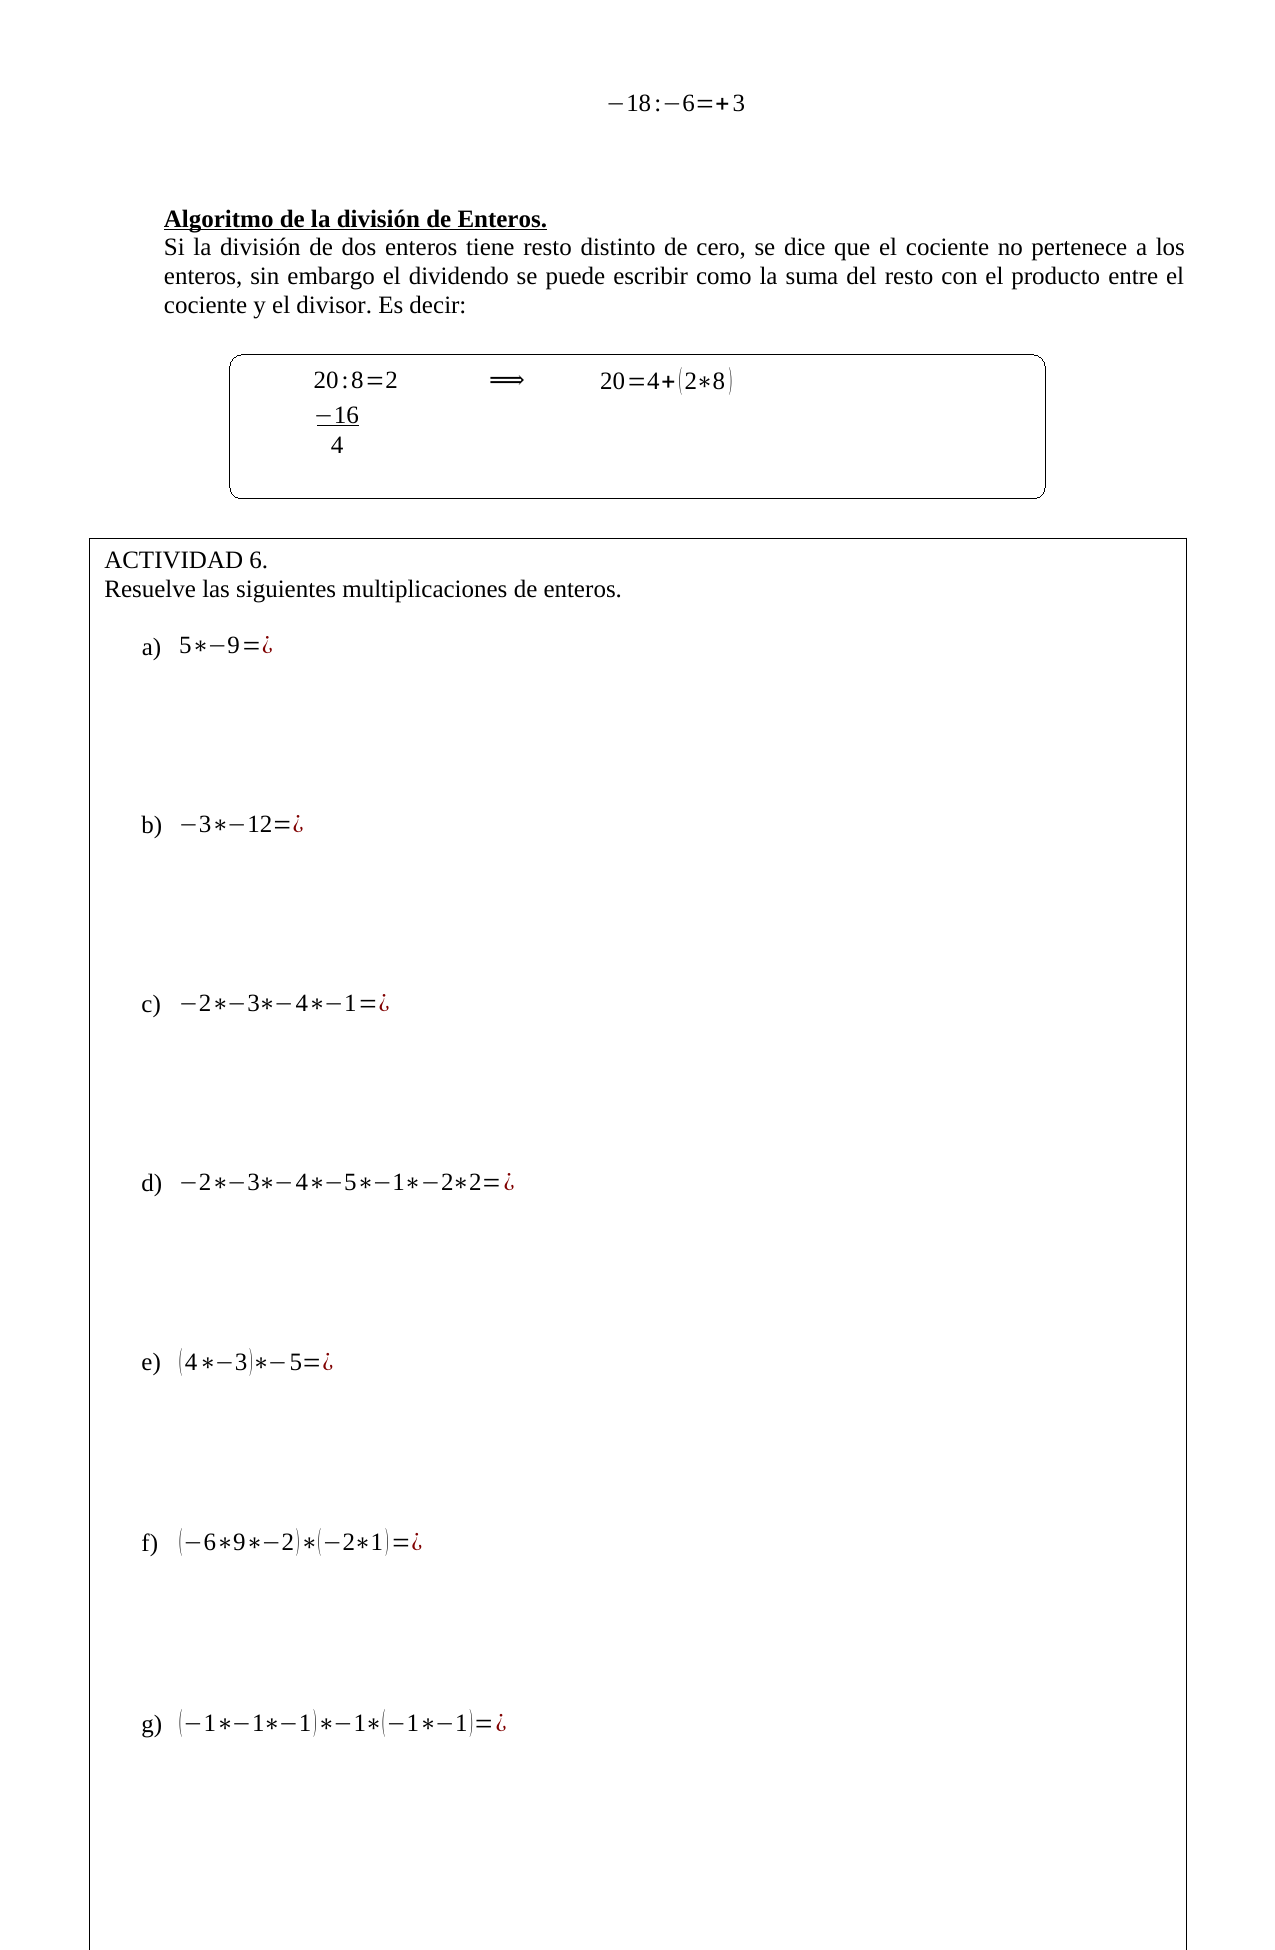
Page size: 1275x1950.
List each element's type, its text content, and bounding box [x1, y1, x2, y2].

list Si la división de dos enteros tiene resto distinto de cero, se dice que el cociente no pertenece a los enteros, sin embargo el dividendo se puede escribir como la suma del resto con el producto entre el cociente y el divisor. Es decir: [164, 232, 1186, 319]
list Algoritmo de la división de Enteros. [164, 204, 1186, 232]
